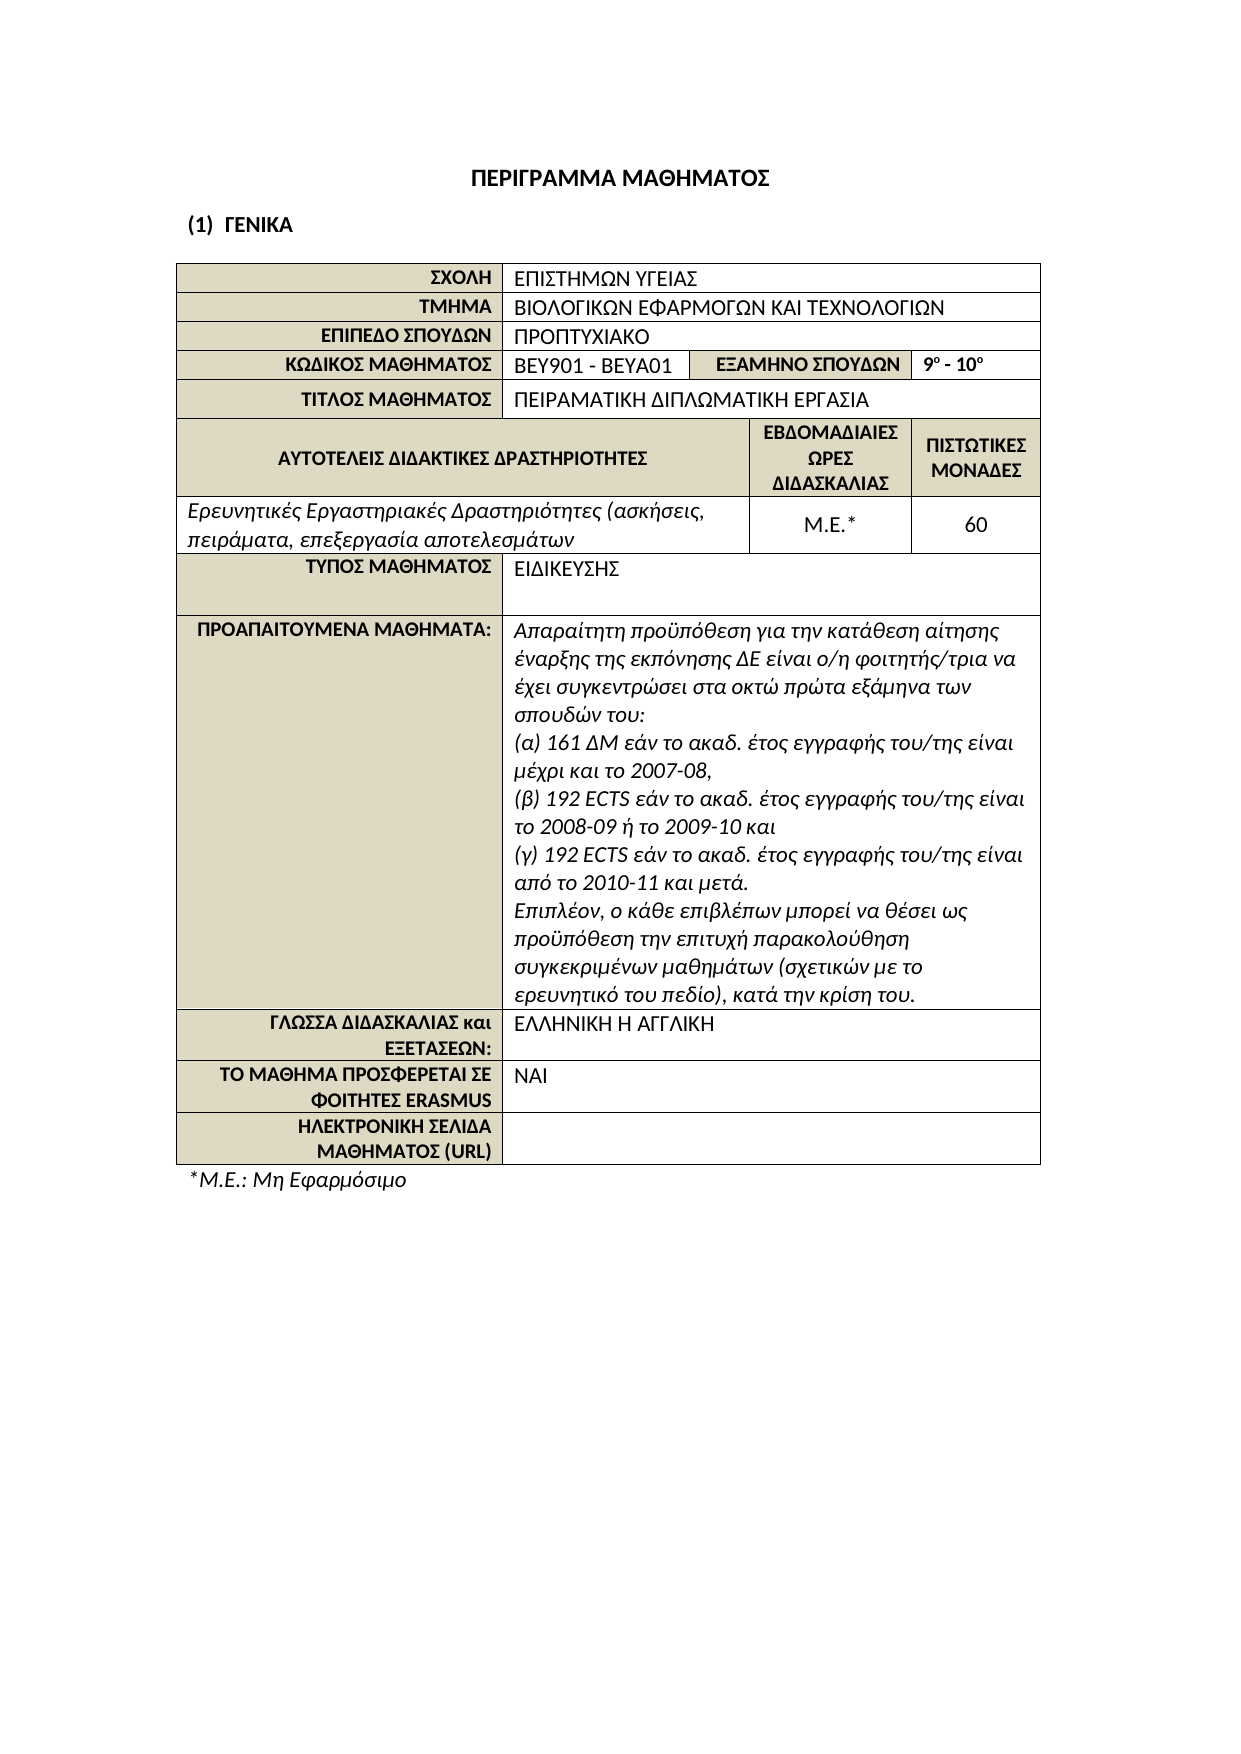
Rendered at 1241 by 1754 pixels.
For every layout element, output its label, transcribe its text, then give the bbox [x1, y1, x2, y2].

table_cell ΝΑΙ [503, 1061, 1040, 1112]
table_cell BEY901 - BEYA01 [503, 351, 689, 379]
table_cell ΓΛΩΣΣΑ ΔΙΔΑΣΚΑΛΙΑΣ και ΕΞΕΤΑΣΕΩΝ: [177, 1010, 502, 1060]
table_cell ΠΡΟΠΤΥΧΙΑΚΟ [503, 322, 1040, 350]
table_cell ΕΠΙΠΕΔΟ ΣΠΟΥΔΩΝ [177, 322, 502, 350]
text ΠΕΡΙΓΡΑΜΜΑ ΜΑΘΗΜΑΤΟΣ [187, 162, 1053, 193]
table_cell ΚΩΔΙΚΟΣ ΜΑΘΗΜΑΤΟΣ [177, 351, 502, 379]
table_cell ΠΙΣΤΩΤΙΚΕΣ ΜΟΝΑΔΕΣ [912, 419, 1040, 496]
table_cell ΗΛΕΚΤΡΟΝΙΚΗ ΣΕΛΙΔΑ ΜΑΘΗΜΑΤΟΣ (URL) [177, 1113, 502, 1164]
table_cell Ερευνητικές Εργαστηριακές Δραστηριότητες (ασκήσεις, πειράματα, επεξεργασία αποτελεσμάτων [177, 497, 749, 553]
table_cell ΤΙΤΛΟΣ ΜΑΘΗΜΑΤΟΣ [177, 380, 502, 418]
table_cell [503, 1113, 1040, 1164]
text *Μ.Ε.: Μη Εφαρμόσιμο [187, 1165, 1053, 1193]
table_cell ΤΟ ΜΑΘΗΜΑ ΠΡΟΣΦΕΡΕΤΑΙ ΣΕ ΦΟΙΤΗΤΕΣ ERASMUS [177, 1061, 502, 1112]
table_header ΕΠΙΣΤΗΜΩΝ ΥΓΕΙΑΣ [503, 264, 1040, 292]
table_cell Μ.Ε.* [750, 497, 911, 553]
table_cell ΕΙΔΙΚΕΥΣΗΣ [503, 554, 1040, 615]
table_cell ΑΥΤΟΤΕΛΕΙΣ ΔΙΔΑΚΤΙΚΕΣ ΔΡΑΣΤΗΡΙΟΤΗΤΕΣ [177, 419, 749, 496]
table_header ΣΧΟΛΗ [177, 264, 502, 292]
table_cell ΕΒΔΟΜΑΔΙΑΙΕΣ ΩΡΕΣ ΔΙΔΑΣΚΑΛΙΑΣ [750, 419, 911, 496]
table_cell Απαραίτητη προϋπόθεση για την κατάθεση αίτησης έναρξης της εκπόνησης ΔΕ είναι ο/η φοιτητής/τρια να έχει συγκεντρώσει στα οκτώ πρώτα εξάμηνα των σπουδών του: (α) 161 ΔΜ εάν το ακαδ. έτος εγγραφής του/της είναι μέχρι και το 2007-08, (β) 192 ECTS εάν το ακαδ. έτος εγγραφής του/της είναι το 2008-09 ή το 2009-10 και (γ) 192 ECTS εάν το ακαδ. έτος εγγραφής του/της είναι από το 2010-11 και μετά. Επιπλέον, ο κάθε επιβλέπων μπορεί να θέσει ως προϋπόθεση την επιτυχή παρακολούθηση συγκεκριμένων μαθημάτων (σχετικών με το ερευνητικό του πεδίο), κατά την κρίση του. [503, 616, 1040, 1008]
table_cell 60 [912, 497, 1040, 553]
table_cell ΤΥΠΟΣ ΜΑΘΗΜΑΤΟΣ [177, 554, 502, 615]
table_cell ΠΕΙΡΑΜΑΤΙΚΗ ΔΙΠΛΩΜΑΤΙΚΗ ΕΡΓΑΣΙΑ [503, 380, 1040, 418]
table_cell ΕΛΛΗΝΙΚΗ Ή ΑΓΓΛΙΚΗ [503, 1010, 1040, 1060]
table_cell ΠΡΟΑΠΑΙΤΟΥΜΕΝΑ ΜΑΘΗΜΑΤΑ: [177, 616, 502, 1008]
table_cell ΕΞΑΜΗΝΟ ΣΠΟΥΔΩΝ [690, 351, 911, 379]
table_cell 9ο - 10ο [912, 351, 1040, 379]
table_cell ΤΜΗΜΑ [177, 293, 502, 321]
table_cell ΒΙΟΛΟΓΙΚΩΝ ΕΦΑΡΜΟΓΩΝ ΚΑΙ ΤΕΧΝΟΛΟΓΙΩΝ [503, 293, 1040, 321]
list ΓΕΝΙΚΑ [187, 210, 1053, 238]
